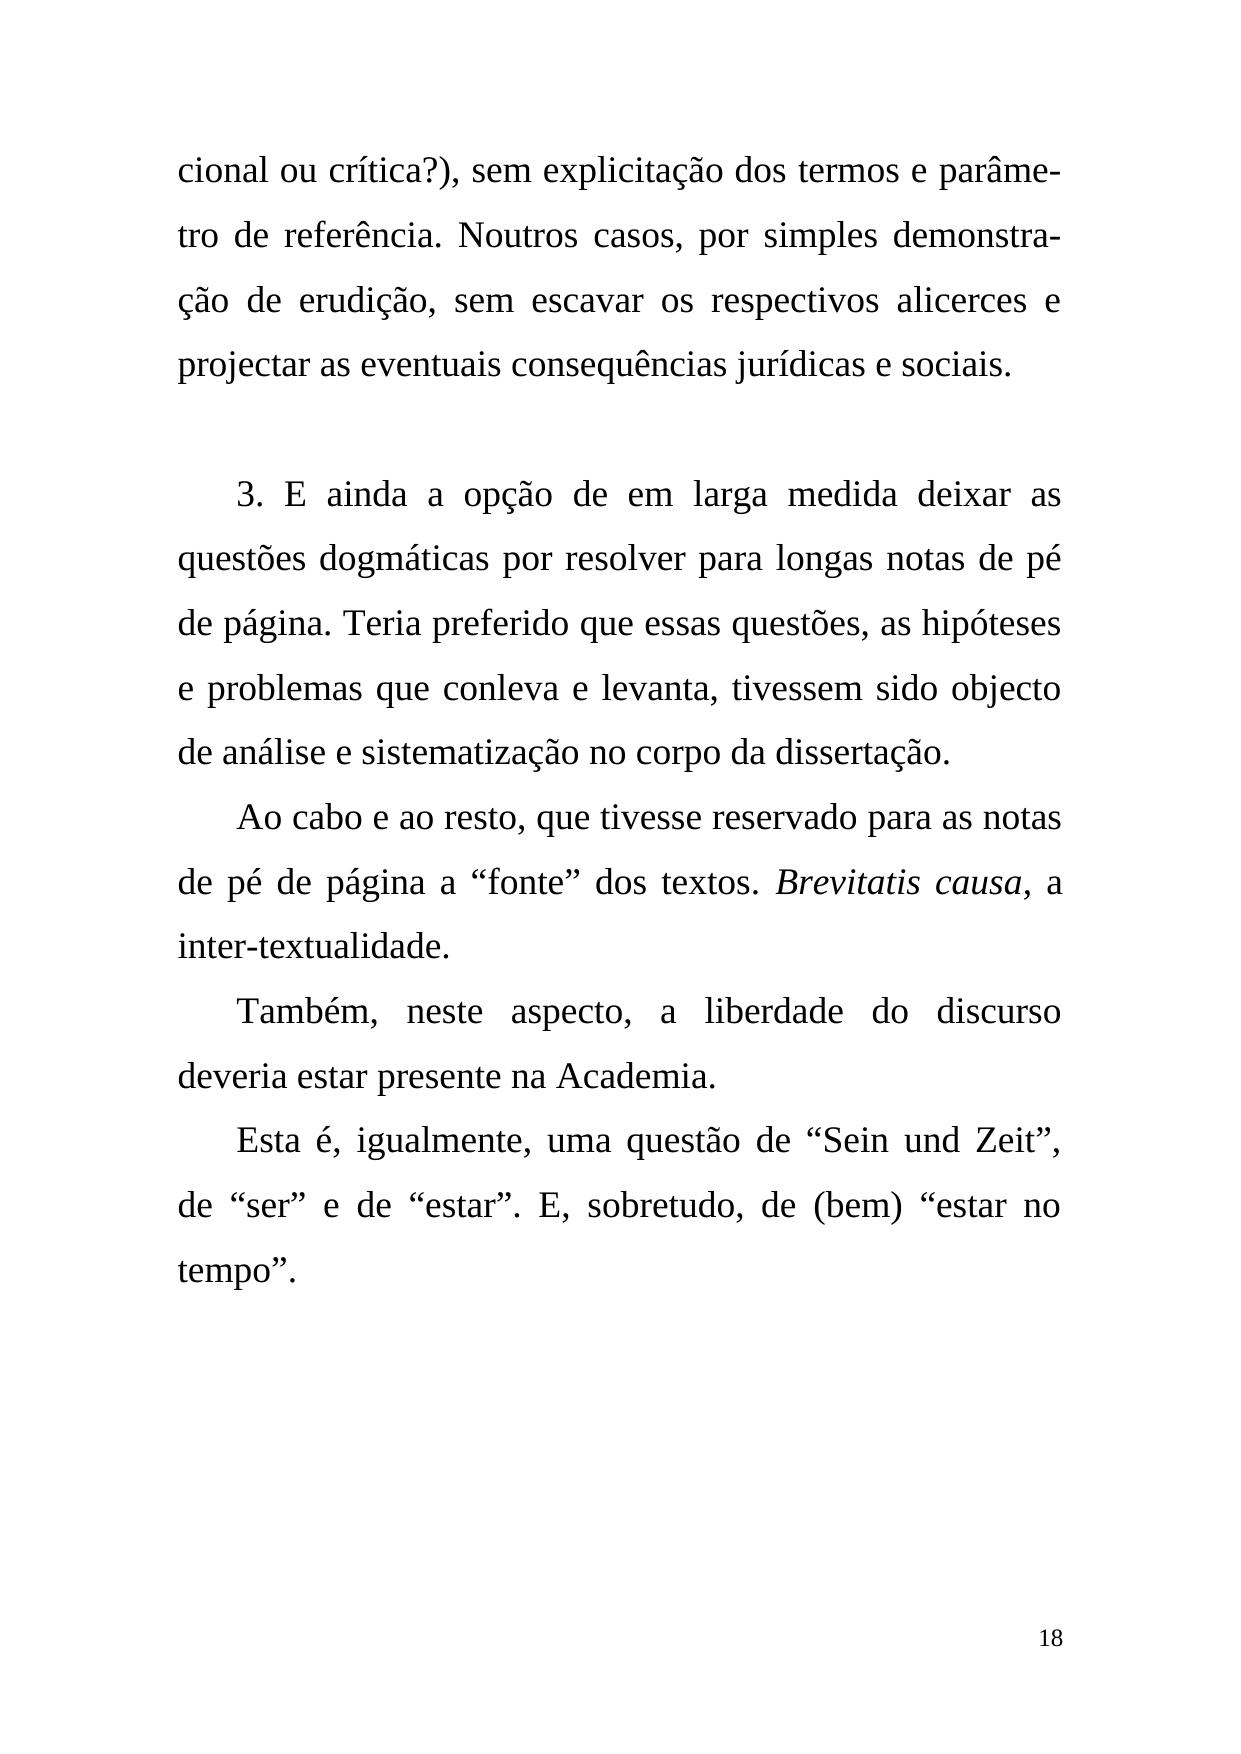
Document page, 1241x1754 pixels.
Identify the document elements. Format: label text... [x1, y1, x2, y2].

text Ao cabo e ao resto, que tivesse reservado para as notas de pé de página a “fonte” dos textos. Brevitatis causa, a inter-textualidade. [177, 794, 1063, 967]
text Esta é, igualmente, uma questão de “Sein und Zeit”, de “ser” e de “estar”. E, sobretudo, de (bem) “estar no tempo”. [177, 1118, 1063, 1290]
text Também, neste aspecto, a liberdade do discurso deveria estar presente na Academia. [177, 988, 1063, 1096]
text 3. E ainda a opção de em larga medida deixar as questões dogmáticas por resolver para longas notas de pé de página. Teria preferido que essas questões, as hipóteses e problemas que conleva e levanta, tivessem sido objecto de análise e sistematização no corpo da dissertação. [177, 471, 1063, 773]
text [177, 148, 1063, 385]
